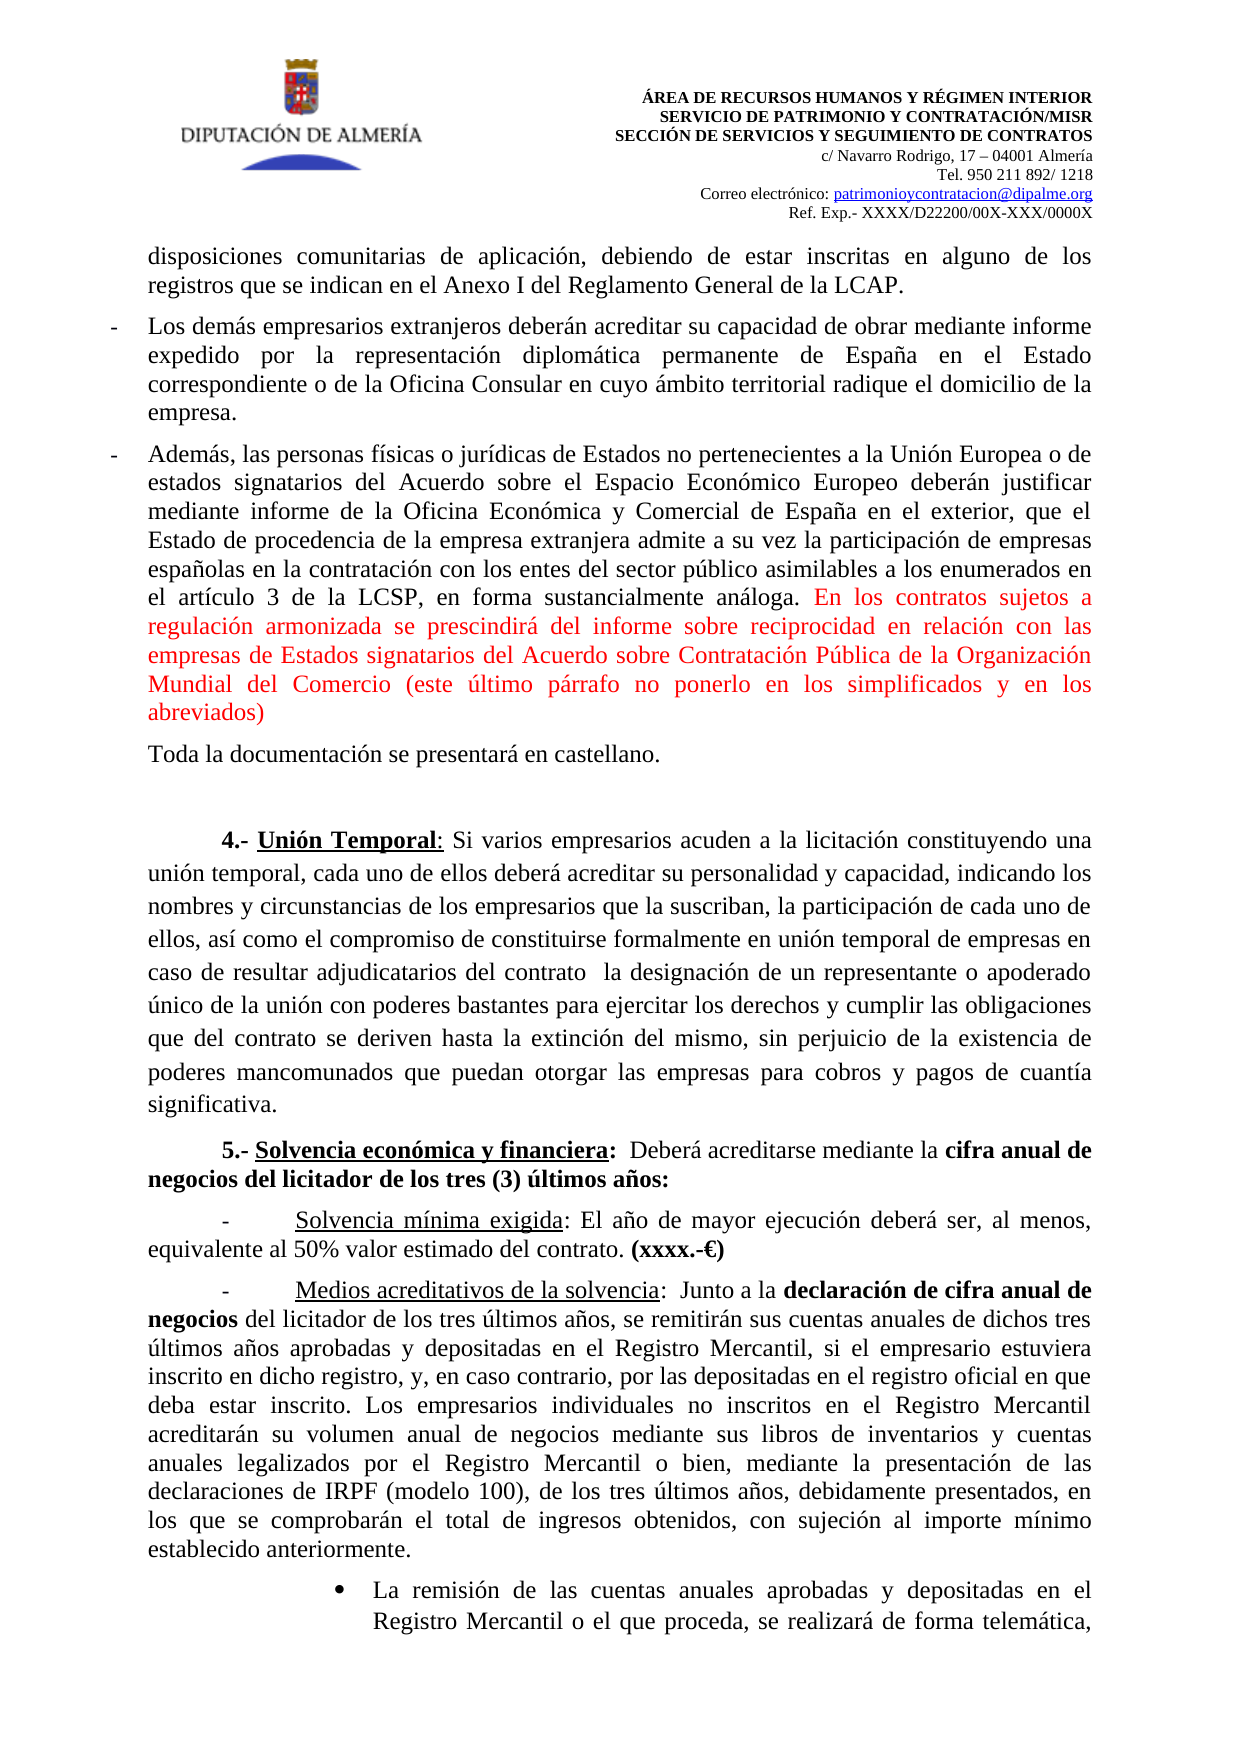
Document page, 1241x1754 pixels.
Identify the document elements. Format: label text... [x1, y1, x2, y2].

text 4.- Unión Temporal: Si varios empresarios acuden a la licitación constituyendo una unión temporal, cada uno de ellos deberá acreditar su personalidad y capacidad, indicando los nombres y circunstancias de los empresarios que la suscriban, la participación de cada uno de ellos, así como el compromiso de constituirse formalmente en unión temporal de empresas en caso de resultar adjudicatarios del contrato la designación de un representante o apoderado único de la unión con poderes bastantes para ejercitar los derechos y cumplir las obligaciones que del contrato se deriven hasta la extinción del mismo, sin perjuicio de la existencia de poderes mancomunados que puedan otorgar las empresas para cobros y pagos de cuantía significativa. [148, 825, 1092, 1118]
list Medios acreditativos de la solvencia: Junto a la declaración de cifra anual de negocios del licitador de los tres últimos años, se remitirán sus cuentas anuales de dichos tres últimos años aprobadas y depositadas en el Registro Mercantil, si el empresario estuviera inscrito en dicho registro, y, en caso contrario, por las depositadas en el registro oficial en que deba estar inscrito. Los empresarios individuales no inscritos en el Registro Mercantil acreditarán su volumen anual de negocios mediante sus libros de inventarios y cuentas anuales legalizados por el Registro Mercantil o bien, mediante la presentación de las declaraciones de IRPF (modelo 100), de los tres últimos años, debidamente presentados, en los que se comprobarán el total de ingresos obtenidos, con sujeción al importe mínimo establecido anteriormente. [148, 1275, 1092, 1563]
picture [181, 59, 424, 172]
list Además, las personas físicas o jurídicas de Estados no pertenecientes a la Unión Europea o de estados signatarios del Acuerdo sobre el Espacio Económico Europeo deberán justificar mediante informe de la Oficina Económica y Comercial de España en el exterior, que el Estado de procedencia de la empresa extranjera admite a su vez la participación de empresas españolas en la contratación con los entes del sector público asimilables a los enumerados en el artículo 3 de la LCSP, en forma sustancialmente análoga. En los contratos sujetos a regulación armonizada se prescindirá del informe sobre reciprocidad en relación con las empresas de Estados signatarios del Acuerdo sobre Contratación Pública de la Organización Mundial del Comercio (este último párrafo no ponerlo en los simplificados y en los abreviados) [110, 439, 1092, 726]
text 5.- Solvencia económica y financiera: Deberá acreditarse mediante la cifra anual de negocios del licitador de los tres (3) últimos años: [148, 1135, 1092, 1193]
list Los demás empresarios extranjeros deberán acreditar su capacidad de obrar mediante informe expedido por la representación diplomática permanente de España en el Estado correspondiente o de la Oficina Consular en cuyo ámbito territorial radique el domicilio de la empresa. [110, 311, 1092, 426]
list Solvencia mínima exigida: El año de mayor ejecución deberá ser, al menos, equivalente al 50% valor estimado del contrato. (xxxx.-€) [148, 1205, 1092, 1263]
text Toda la documentación se presentará en castellano. [148, 739, 1092, 767]
